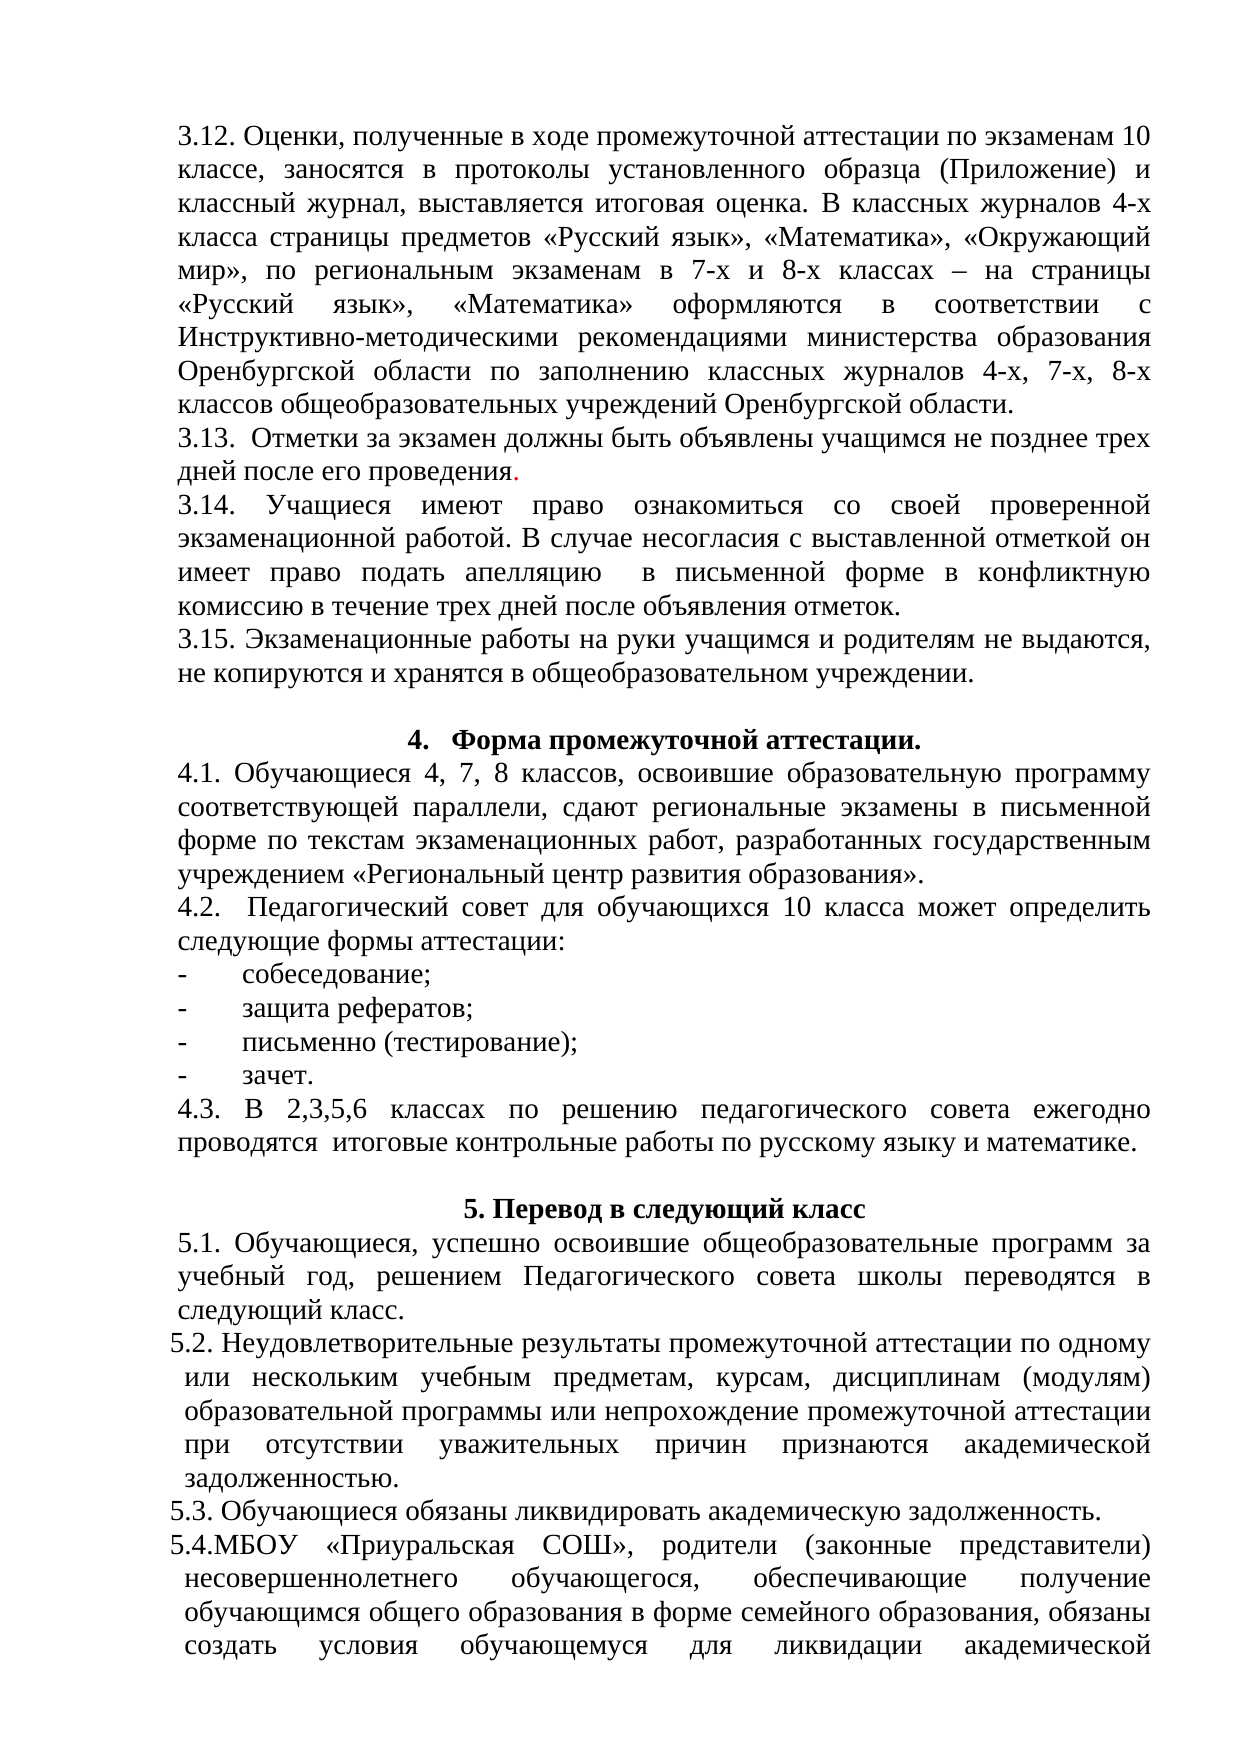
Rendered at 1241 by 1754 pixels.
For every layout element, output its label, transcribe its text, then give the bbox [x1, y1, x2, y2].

text 4. Форма промежуточной аттестации. [177, 722, 1152, 755]
text 3.14. Учащиеся имеют право ознакомиться со своей проверенной экзаменационной работой. В случае несогласия с выставленной отметкой он имеет право подать апелляцию в письменной форме в конфликтную комиссию в течение трех дней после объявления отметок. [177, 487, 1152, 621]
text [169, 1527, 1152, 1661]
list защита рефератов; [177, 990, 1152, 1024]
list письменно (тестирование); [177, 1024, 1152, 1057]
text 3.13. Отметки за экзамен должны быть объявлены учащимся не позднее трех дней после его проведения. [177, 420, 1152, 487]
text 3.15. Экзаменационные работы на руки учащимся и родителям не выдаются, не копируются и хранятся в общеобразовательном учреждении. [177, 621, 1152, 688]
text 3.12. Оценки, полученные в ходе промежуточной аттестации по экзаменам 10 классе, заносятся в протоколы установленного образца (Приложение) и классный журнал, выставляется итоговая оценка. В классных журналов 4-х класса страницы предметов «Русский язык», «Математика», «Окружающий мир», по региональным экзаменам в 7-х и 8-х классах – на страницы «Русский язык», «Математика» оформляются в соответствии с Инструктивно-методическими рекомендациями министерства образования Оренбургской области по заполнению классных журналов 4-х, 7-х, 8-х классов общеобразовательных учреждений Оренбургской области. [177, 118, 1152, 420]
text 5. Перевод в следующий класс [177, 1191, 1152, 1225]
text 4.1. Обучающиеся 4, 7, 8 классов, освоившие образовательную программу соответствующей параллели, сдают региональные экзамены в письменной форме по текстам экзаменационных работ, разработанных государственным учреждением «Региональный центр развития образования». [177, 755, 1152, 889]
text 4.3. В 2,3,5,6 классах по решению педагогического совета ежегодно проводятся итоговые контрольные работы по русскому языку и математике. [177, 1091, 1152, 1158]
text 5.3. Обучающиеся обязаны ликвидировать академическую задолженность. [169, 1493, 1152, 1527]
list зачет. [177, 1057, 1152, 1091]
list собеседование; [177, 957, 1152, 990]
list 5.1. Обучающиеся, успешно освоившие общеобразовательные программ за учебный год, решением Педагогического совета школы переводятся в следующий класс. [177, 1225, 1152, 1326]
text 5.2. Неудовлетворительные результаты промежуточной аттестации по одному или нескольким учебным предметам, курсам, дисциплинам (модулям) образовательной программы или непрохождение промежуточной аттестации при отсутствии уважительных причин признаются академической задолженностью. [169, 1326, 1152, 1493]
text 4.2. Педагогический совет для обучающихся 10 класса может определить следующие формы аттестации: [177, 889, 1152, 957]
